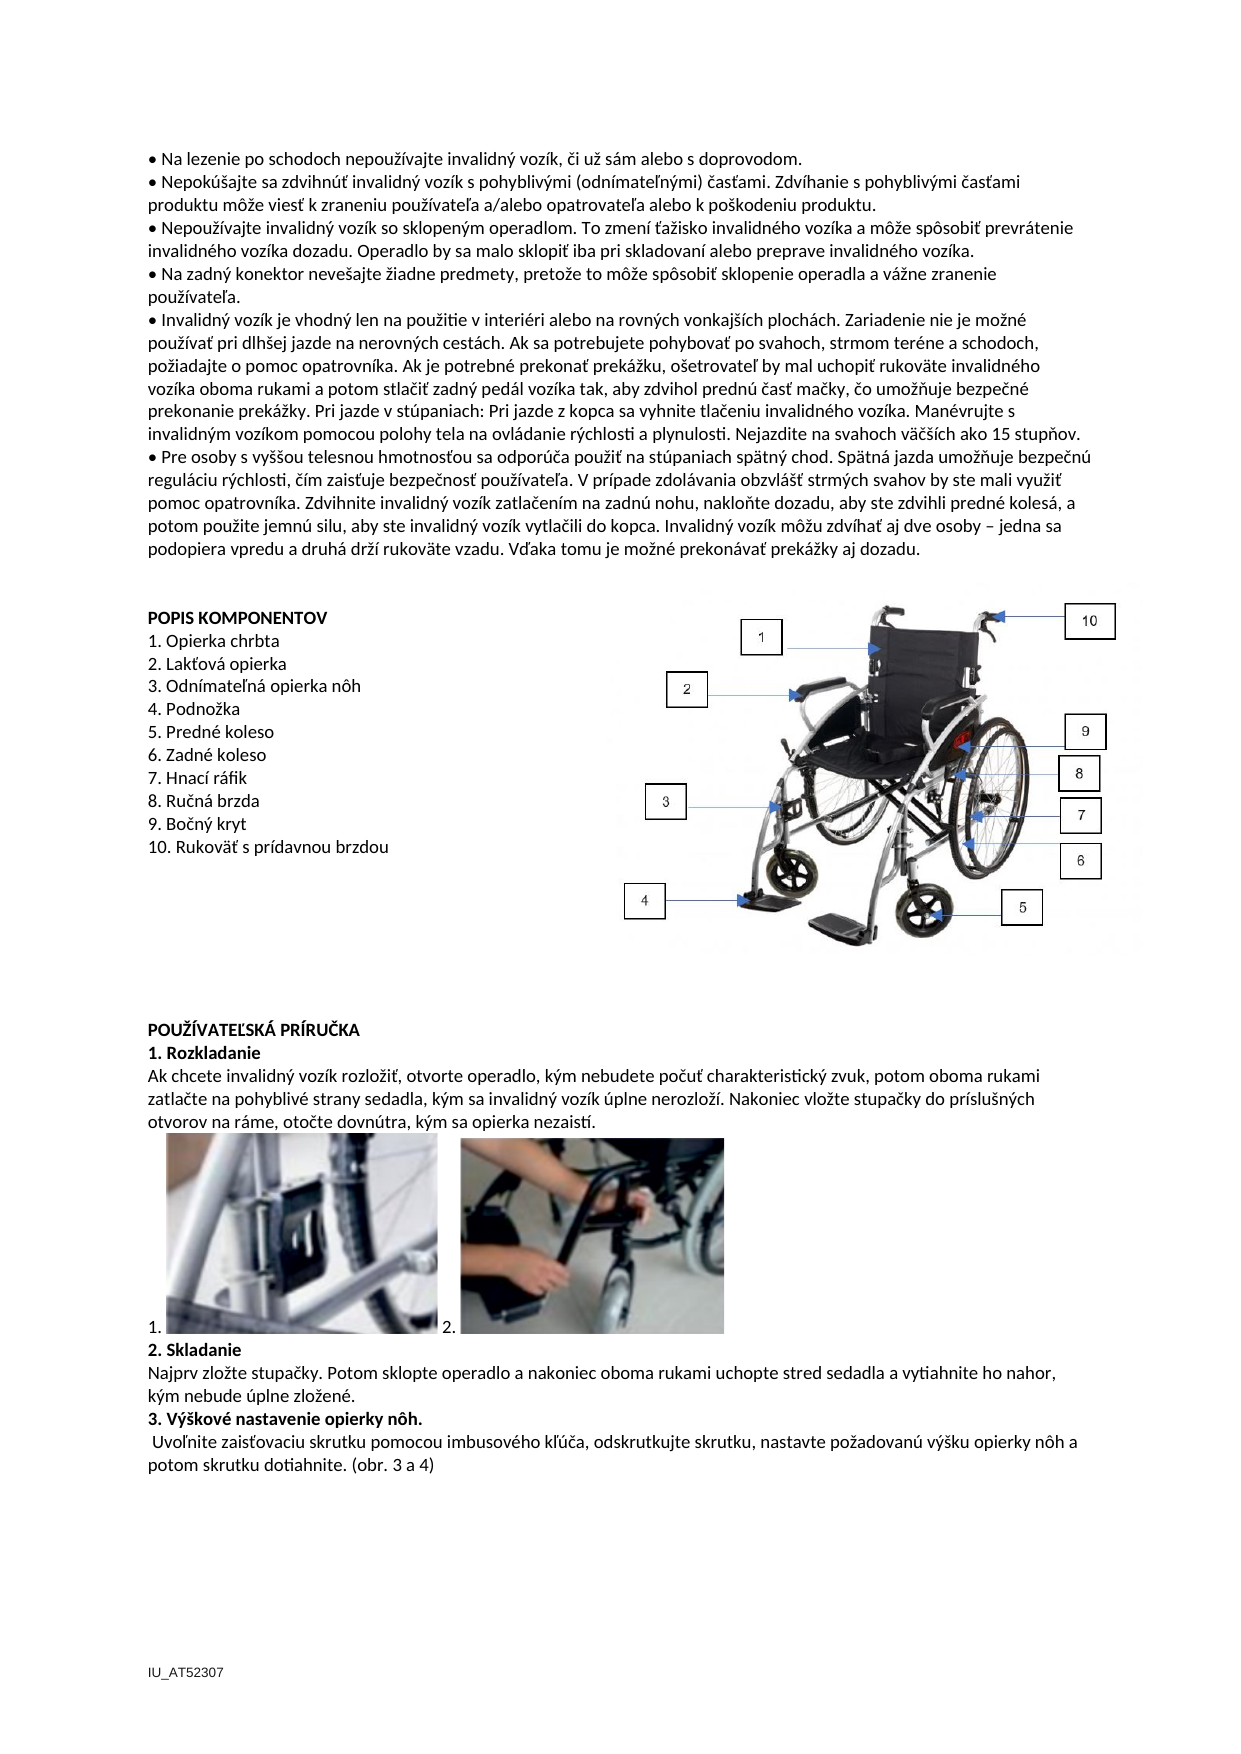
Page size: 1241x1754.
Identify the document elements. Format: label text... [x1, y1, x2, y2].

text Uvoľnite zaisťovaciu skrutku pomocou imbusového kľúča, odskrutkujte skrutku, nastavte požadovanú výšku opierky nôh a potom skrutku dotiahnite. (obr. 3 a 4) [148, 1430, 1093, 1476]
text • Invalidný vozík je vhodný len na použitie v interiéri alebo na rovných vonkajších plochách. Zariadenie nie je možné používať pri dlhšej jazde na nerovných cestách. Ak sa potrebujete pohybovať po svahoch, strmom teréne a schodoch, požiadajte o pomoc opatrovníka. Ak je potrebné prekonať prekážku, ošetrovateľ by mal uchopiť rukoväte invalidného vozíka oboma rukami a potom stlačiť zadný pedál vozíka tak, aby zdvihol prednú časť mačky, čo umožňuje bezpečné prekonanie prekážky. Pri jazde v stúpaniach: Pri jazde z kopca sa vyhnite tlačeniu invalidného vozíka. Manévrujte s invalidným vozíkom pomocou polohy tela na ovládanie rýchlosti a plynulosti. Nejazdite na svahoch väčších ako 15 stupňov. [148, 308, 1093, 446]
text 3. Odnímateľná opierka nôh [148, 675, 607, 698]
text 10. Rukoväť s prídavnou brzdou [148, 835, 607, 858]
text 8. Ručná brzda [148, 789, 607, 812]
text 4. Podnožka [148, 698, 607, 721]
text 1. 2. [148, 1133, 1093, 1338]
text 9. Bočný kryt [148, 812, 607, 835]
text 6. Zadné koleso [148, 743, 607, 766]
text POPIS KOMPONENTOV [148, 606, 607, 629]
text Najprv zložte stupačky. Potom sklopte operadlo a nakoniec oboma rukami uchopte stred sedadla a vytiahnite ho nahor, kým nebude úplne zložené. [148, 1361, 1093, 1407]
text 2. Lakťová opierka [148, 652, 607, 675]
picture [607, 583, 1144, 956]
text 7. Hnací ráfik [148, 766, 607, 789]
text 3. Výškové nastavenie opierky nôh. [148, 1407, 1093, 1430]
text • Nepoužívajte invalidný vozík so sklopeným operadlom. To zmení ťažisko invalidného vozíka a môže spôsobiť prevrátenie invalidného vozíka dozadu. Operadlo by sa malo sklopiť iba pri skladovaní alebo preprave invalidného vozíka. [148, 216, 1093, 262]
text • Na zadný konektor nevešajte žiadne predmety, pretože to môže spôsobiť sklopenie operadla a vážne zranenie používateľa. [148, 262, 1093, 308]
text • Na lezenie po schodoch nepoužívajte invalidný vozík, či už sám alebo s doprovodom. [148, 148, 1093, 171]
text POUŽÍVATEĽSKÁ PRÍRUČKA [148, 1018, 1093, 1041]
text Ak chcete invalidný vozík rozložiť, otvorte operadlo, kým nebudete počuť charakteristický zvuk, potom oboma rukami zatlačte na pohyblivé strany sedadla, kým sa invalidný vozík úplne nerozloží. Nakoniec vložte stupačky do príslušných otvorov na ráme, otočte dovnútra, kým sa opierka nezaistí. [148, 1064, 1093, 1133]
text 5. Predné koleso [148, 721, 607, 743]
text 2. Skladanie [148, 1338, 1093, 1361]
text 1. Opierka chrbta [148, 629, 607, 652]
text 1. Rozkladanie [148, 1041, 1093, 1064]
text • Nepokúšajte sa zdvihnúť invalidný vozík s pohyblivými (odnímateľnými) časťami. Zdvíhanie s pohyblivými časťami produktu môže viesť k zraneniu používateľa a/alebo opatrovateľa alebo k poškodeniu produktu. [148, 171, 1093, 216]
text • Pre osoby s vyššou telesnou hmotnosťou sa odporúča použiť na stúpaniach spätný chod. Spätná jazda umožňuje bezpečnú reguláciu rýchlosti, čím zaisťuje bezpečnosť používateľa. V prípade zdolávania obzvlášť strmých svahov by ste mali využiť pomoc opatrovníka. Zdvihnite invalidný vozík zatlačením na zadnú nohu, nakloňte dozadu, aby ste zdvihli predné kolesá, a potom použite jemnú silu, aby ste invalidný vozík vytlačili do kopca. Invalidný vozík môžu zdvíhať aj dve osoby – jedna sa podopiera vpredu a druhá drží rukoväte vzadu. Vďaka tomu je možné prekonávať prekážky aj dozadu. [148, 446, 1093, 560]
